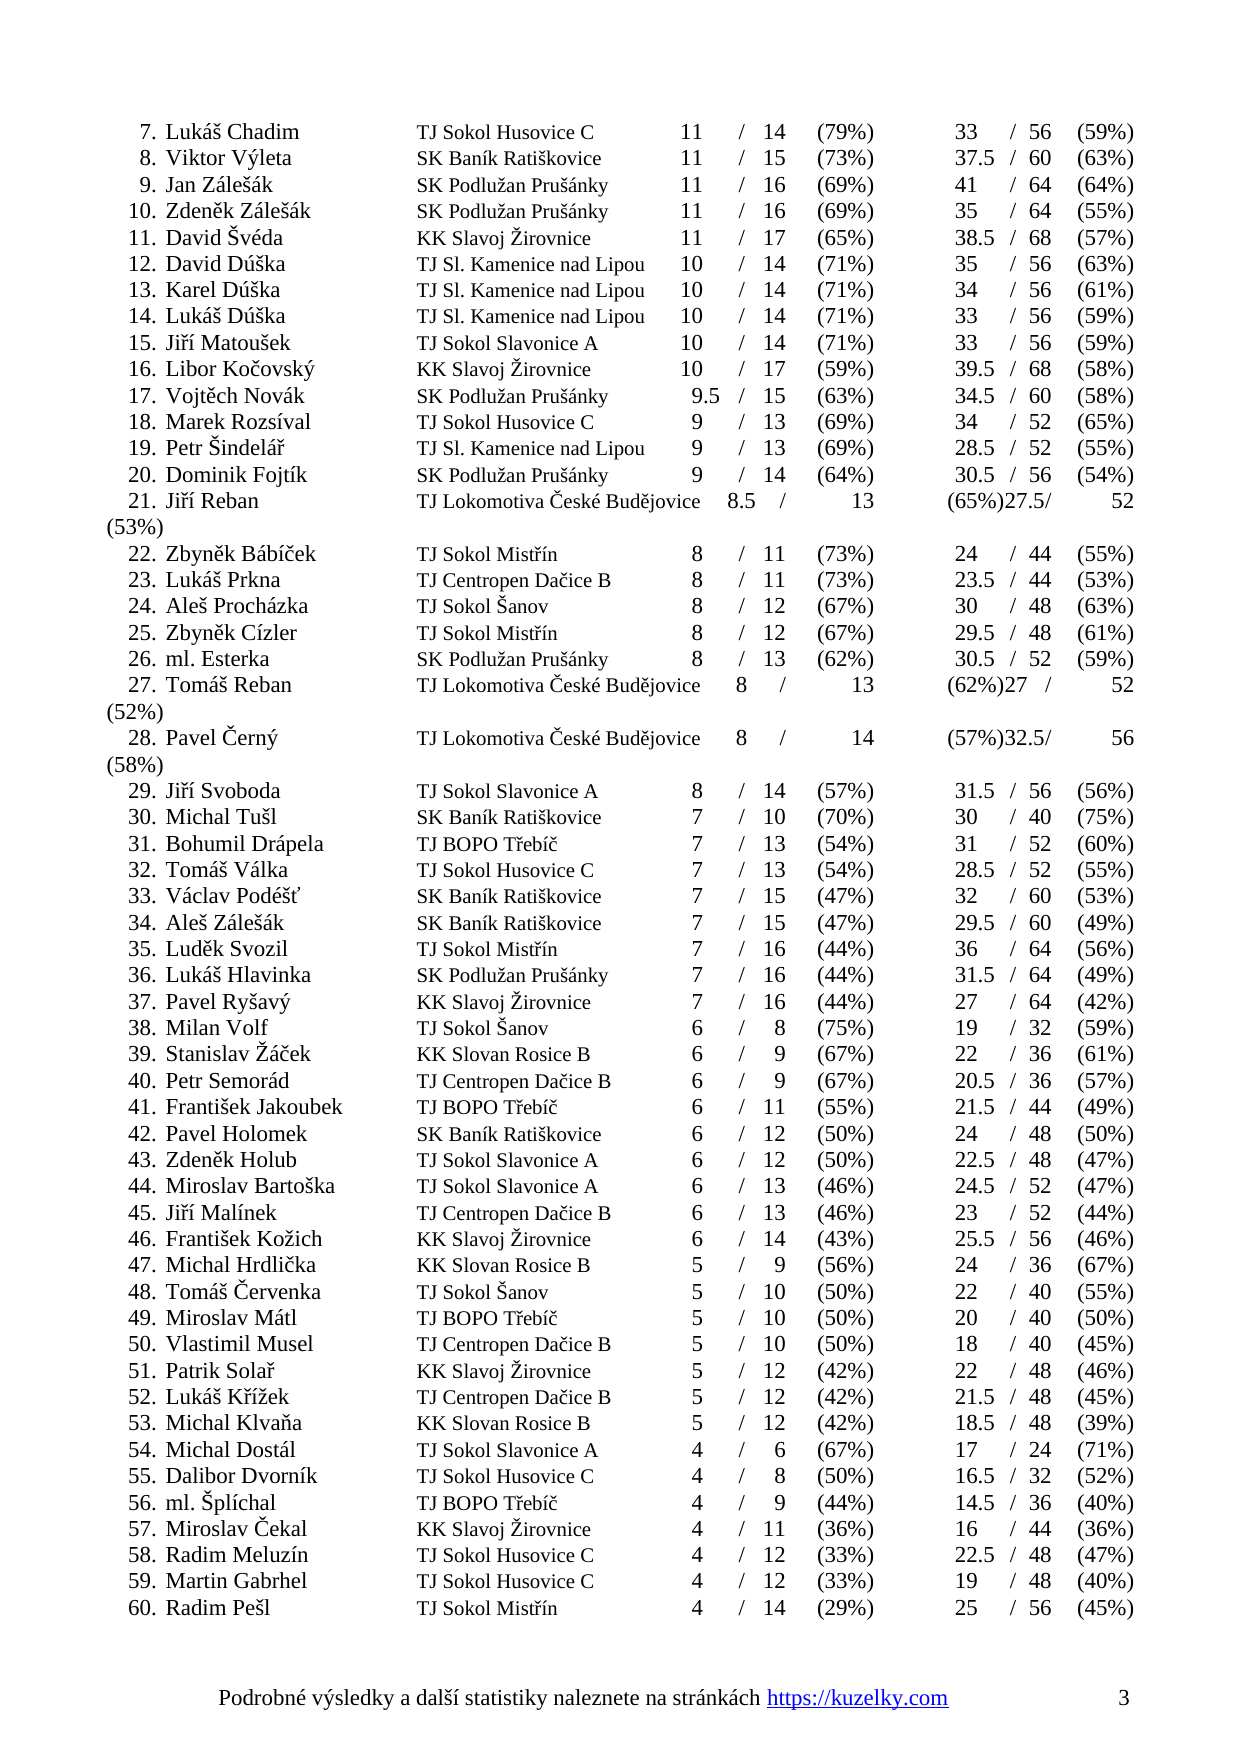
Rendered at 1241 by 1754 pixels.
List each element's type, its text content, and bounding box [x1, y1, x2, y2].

text 18. Marek Rozsíval TJ Sokol Husovice C 9 / 13 (69%) 34 / 52 (65%) [106, 408, 1134, 434]
text 8. Viktor Výleta SK Baník Ratiškovice 11 / 15 (73%) 37.5 / 60 (63%) [106, 144, 1134, 171]
text 14. Lukáš Dúška TJ Sl. Kamenice nad Lipou 10 / 14 (71%) 33 / 56 (59%) [106, 303, 1134, 329]
text 34. Aleš Zálešák SK Baník Ratiškovice 7 / 15 (47%) 29.5 / 60 (49%) [106, 909, 1134, 935]
text 39. Stanislav Žáček KK Slovan Rosice B 6 / 9 (67%) 22 / 36 (61%) [106, 1041, 1134, 1067]
text 55. Dalibor Dvorník TJ Sokol Husovice C 4 / 8 (50%) 16.5 / 32 (52%) [106, 1462, 1134, 1488]
text 29. Jiří Svoboda TJ Sokol Slavonice A 8 / 14 (57%) 31.5 / 56 (56%) [106, 777, 1134, 803]
text 38. Milan Volf TJ Sokol Šanov 6 / 8 (75%) 19 / 32 (59%) [106, 1014, 1134, 1041]
text 12. David Dúška TJ Sl. Kamenice nad Lipou 10 / 14 (71%) 35 / 56 (63%) [106, 250, 1134, 276]
text 51. Patrik Solař KK Slavoj Žirovnice 5 / 12 (42%) 22 / 48 (46%) [106, 1357, 1134, 1383]
text 35. Luděk Svozil TJ Sokol Mistřín 7 / 16 (44%) 36 / 64 (56%) [106, 935, 1134, 961]
text 48. Tomáš Červenka TJ Sokol Šanov 5 / 10 (50%) 22 / 40 (55%) [106, 1278, 1134, 1304]
text 52. Lukáš Křížek TJ Centropen Dačice B 5 / 12 (42%) 21.5 / 48 (45%) [106, 1383, 1134, 1409]
text 13. Karel Dúška TJ Sl. Kamenice nad Lipou 10 / 14 (71%) 34 / 56 (61%) [106, 276, 1134, 303]
text 53. Michal Klvaňa KK Slovan Rosice B 5 / 12 (42%) 18.5 / 48 (39%) [106, 1409, 1134, 1436]
text 10. Zdeněk Zálešák SK Podlužan Prušánky 11 / 16 (69%) 35 / 64 (55%) [106, 197, 1134, 223]
text 41. František Jakoubek TJ BOPO Třebíč 6 / 11 (55%) 21.5 / 44 (49%) [106, 1093, 1134, 1119]
text 33. Václav Podéšť SK Baník Ratiškovice 7 / 15 (47%) 32 / 60 (53%) [106, 882, 1134, 909]
text 37. Pavel Ryšavý KK Slavoj Žirovnice 7 / 16 (44%) 27 / 64 (42%) [106, 988, 1134, 1014]
text 58. Radim Meluzín TJ Sokol Husovice C 4 / 12 (33%) 22.5 / 48 (47%) [106, 1541, 1134, 1568]
text 25. Zbyněk Cízler TJ Sokol Mistřín 8 / 12 (67%) 29.5 / 48 (61%) [106, 619, 1134, 645]
text 32. Tomáš Válka TJ Sokol Husovice C 7 / 13 (54%) 28.5 / 52 (55%) [106, 856, 1134, 882]
text 28. Pavel Černý TJ Lokomotiva České Budějovice 8 / 14 (57%) 32.5 / 56 (58%) [106, 724, 1134, 777]
text 7. Lukáš Chadim TJ Sokol Husovice C 11 / 14 (79%) 33 / 56 (59%) [106, 118, 1134, 144]
text 21. Jiří Reban TJ Lokomotiva České Budějovice 8.5 / 13 (65%) 27.5 / 52 (53%) [106, 487, 1134, 540]
text 24. Aleš Procházka TJ Sokol Šanov 8 / 12 (67%) 30 / 48 (63%) [106, 592, 1134, 619]
text 46. František Kožich KK Slavoj Žirovnice 6 / 14 (43%) 25.5 / 56 (46%) [106, 1225, 1134, 1251]
text 44. Miroslav Bartoška TJ Sokol Slavonice A 6 / 13 (46%) 24.5 / 52 (47%) [106, 1172, 1134, 1199]
text 26. ml. Esterka SK Podlužan Prušánky 8 / 13 (62%) 30.5 / 52 (59%) [106, 645, 1134, 672]
text 15. Jiří Matoušek TJ Sokol Slavonice A 10 / 14 (71%) 33 / 56 (59%) [106, 329, 1134, 355]
text 57. Miroslav Čekal KK Slavoj Žirovnice 4 / 11 (36%) 16 / 44 (36%) [106, 1515, 1134, 1541]
text 40. Petr Semorád TJ Centropen Dačice B 6 / 9 (67%) 20.5 / 36 (57%) [106, 1067, 1134, 1093]
text 42. Pavel Holomek SK Baník Ratiškovice 6 / 12 (50%) 24 / 48 (50%) [106, 1119, 1134, 1146]
text 50. Vlastimil Musel TJ Centropen Dačice B 5 / 10 (50%) 18 / 40 (45%) [106, 1330, 1134, 1357]
text 36. Lukáš Hlavinka SK Podlužan Prušánky 7 / 16 (44%) 31.5 / 64 (49%) [106, 961, 1134, 988]
text 16. Libor Kočovský KK Slavoj Žirovnice 10 / 17 (59%) 39.5 / 68 (58%) [106, 355, 1134, 382]
text 30. Michal Tušl SK Baník Ratiškovice 7 / 10 (70%) 30 / 40 (75%) [106, 803, 1134, 830]
text 59. Martin Gabrhel TJ Sokol Husovice C 4 / 12 (33%) 19 / 48 (40%) [106, 1568, 1134, 1594]
text 54. Michal Dostál TJ Sokol Slavonice A 4 / 6 (67%) 17 / 24 (71%) [106, 1436, 1134, 1462]
text 17. Vojtěch Novák SK Podlužan Prušánky 9.5 / 15 (63%) 34.5 / 60 (58%) [106, 382, 1134, 408]
text 23. Lukáš Prkna TJ Centropen Dačice B 8 / 11 (73%) 23.5 / 44 (53%) [106, 566, 1134, 592]
text 19. Petr Šindelář TJ Sl. Kamenice nad Lipou 9 / 13 (69%) 28.5 / 52 (55%) [106, 434, 1134, 461]
text 11. David Švéda KK Slavoj Žirovnice 11 / 17 (65%) 38.5 / 68 (57%) [106, 223, 1134, 250]
text 56. ml. Šplíchal TJ BOPO Třebíč 4 / 9 (44%) 14.5 / 36 (40%) [106, 1488, 1134, 1515]
text 31. Bohumil Drápela TJ BOPO Třebíč 7 / 13 (54%) 31 / 52 (60%) [106, 830, 1134, 856]
text 49. Miroslav Mátl TJ BOPO Třebíč 5 / 10 (50%) 20 / 40 (50%) [106, 1304, 1134, 1330]
text 60. Radim Pešl TJ Sokol Mistřín 4 / 14 (29%) 25 / 56 (45%) [106, 1594, 1134, 1620]
text 27. Tomáš Reban TJ Lokomotiva České Budějovice 8 / 13 (62%) 27 / 52 (52%) [106, 672, 1134, 724]
text 43. Zdeněk Holub TJ Sokol Slavonice A 6 / 12 (50%) 22.5 / 48 (47%) [106, 1146, 1134, 1172]
text 9. Jan Zálešák SK Podlužan Prušánky 11 / 16 (69%) 41 / 64 (64%) [106, 171, 1134, 197]
text 20. Dominik Fojtík SK Podlužan Prušánky 9 / 14 (64%) 30.5 / 56 (54%) [106, 461, 1134, 487]
text 22. Zbyněk Bábíček TJ Sokol Mistřín 8 / 11 (73%) 24 / 44 (55%) [106, 540, 1134, 566]
text 45. Jiří Malínek TJ Centropen Dačice B 6 / 13 (46%) 23 / 52 (44%) [106, 1199, 1134, 1225]
text 47. Michal Hrdlička KK Slovan Rosice B 5 / 9 (56%) 24 / 36 (67%) [106, 1251, 1134, 1278]
